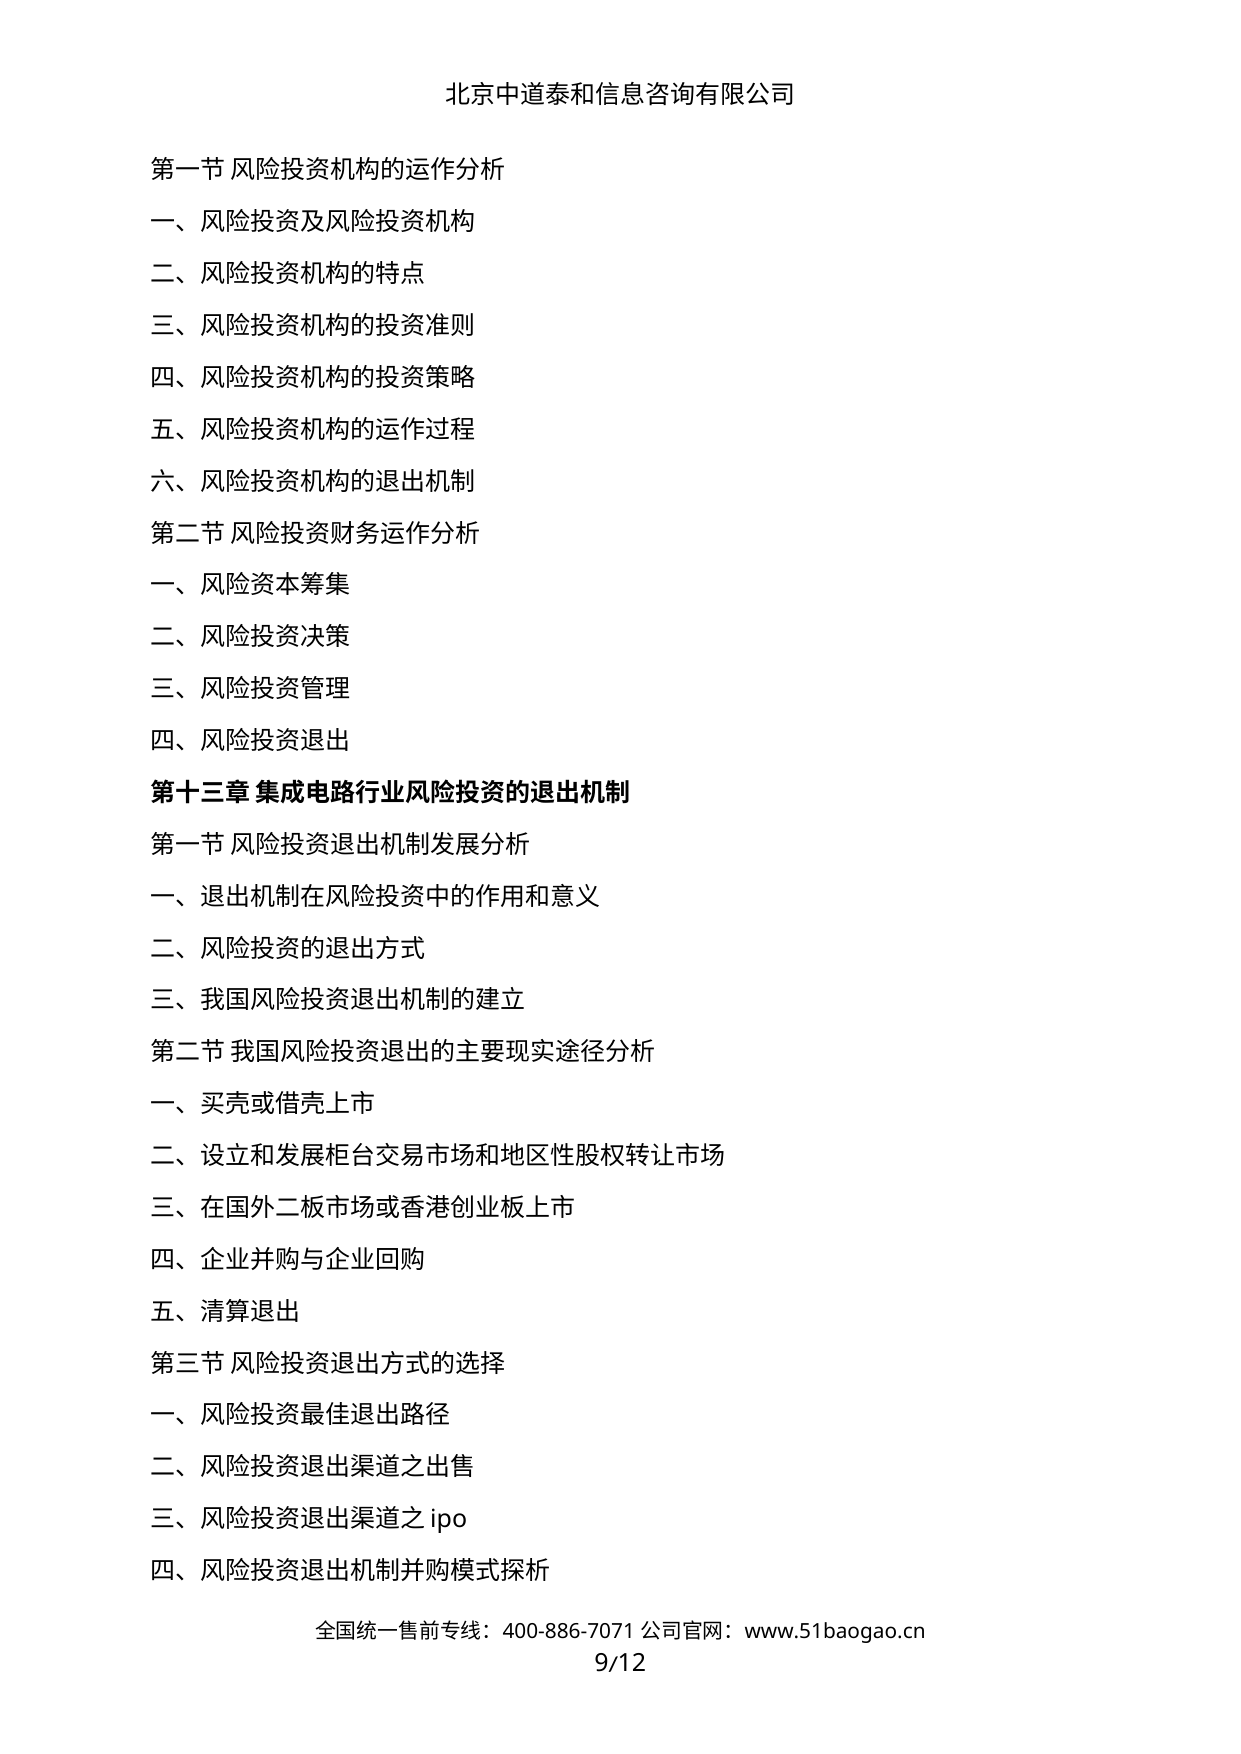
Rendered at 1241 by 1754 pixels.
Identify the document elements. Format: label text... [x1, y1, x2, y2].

text 第一节 风险投资机构的运作分析 [150, 150, 1090, 186]
text 二、风险投资的退出方式 [150, 928, 1090, 964]
text 四、风险投资机构的投资策略 [150, 357, 1090, 394]
text 第三节 风险投资退出方式的选择 [150, 1343, 1090, 1379]
text 五、清算退出 [150, 1291, 1090, 1327]
text 一、买壳或借壳上市 [150, 1084, 1090, 1120]
text 一、风险投资及风险投资机构 [150, 202, 1090, 238]
text 二、风险投资决策 [150, 617, 1090, 653]
text 四、风险投资退出机制并购模式探析 [150, 1551, 1090, 1587]
text 五、风险投资机构的运作过程 [150, 409, 1090, 446]
text 二、风险投资退出渠道之出售 [150, 1447, 1090, 1483]
text 六、风险投资机构的退出机制 [150, 461, 1090, 497]
text 三、风险投资退出渠道之ipo [150, 1499, 1090, 1535]
text 四、风险投资退出 [150, 721, 1090, 757]
text 第二节 风险投资财务运作分析 [150, 513, 1090, 549]
text 第一节 风险投资退出机制发展分析 [150, 824, 1090, 861]
text 一、风险投资最佳退出路径 [150, 1395, 1090, 1431]
text 三、风险投资管理 [150, 669, 1090, 705]
text 三、在国外二板市场或香港创业板上市 [150, 1187, 1090, 1224]
text 四、企业并购与企业回购 [150, 1239, 1090, 1276]
text 三、风险投资机构的投资准则 [150, 306, 1090, 342]
text 一、风险资本筹集 [150, 565, 1090, 601]
text 第二节 我国风险投资退出的主要现实途径分析 [150, 1032, 1090, 1068]
text 第十三章 集成电路行业风险投资的退出机制 [150, 772, 1090, 809]
text 三、我国风险投资退出机制的建立 [150, 980, 1090, 1016]
text 一、退出机制在风险投资中的作用和意义 [150, 876, 1090, 912]
text 二、风险投资机构的特点 [150, 254, 1090, 290]
text 二、设立和发展柜台交易市场和地区性股权转让市场 [150, 1136, 1090, 1172]
